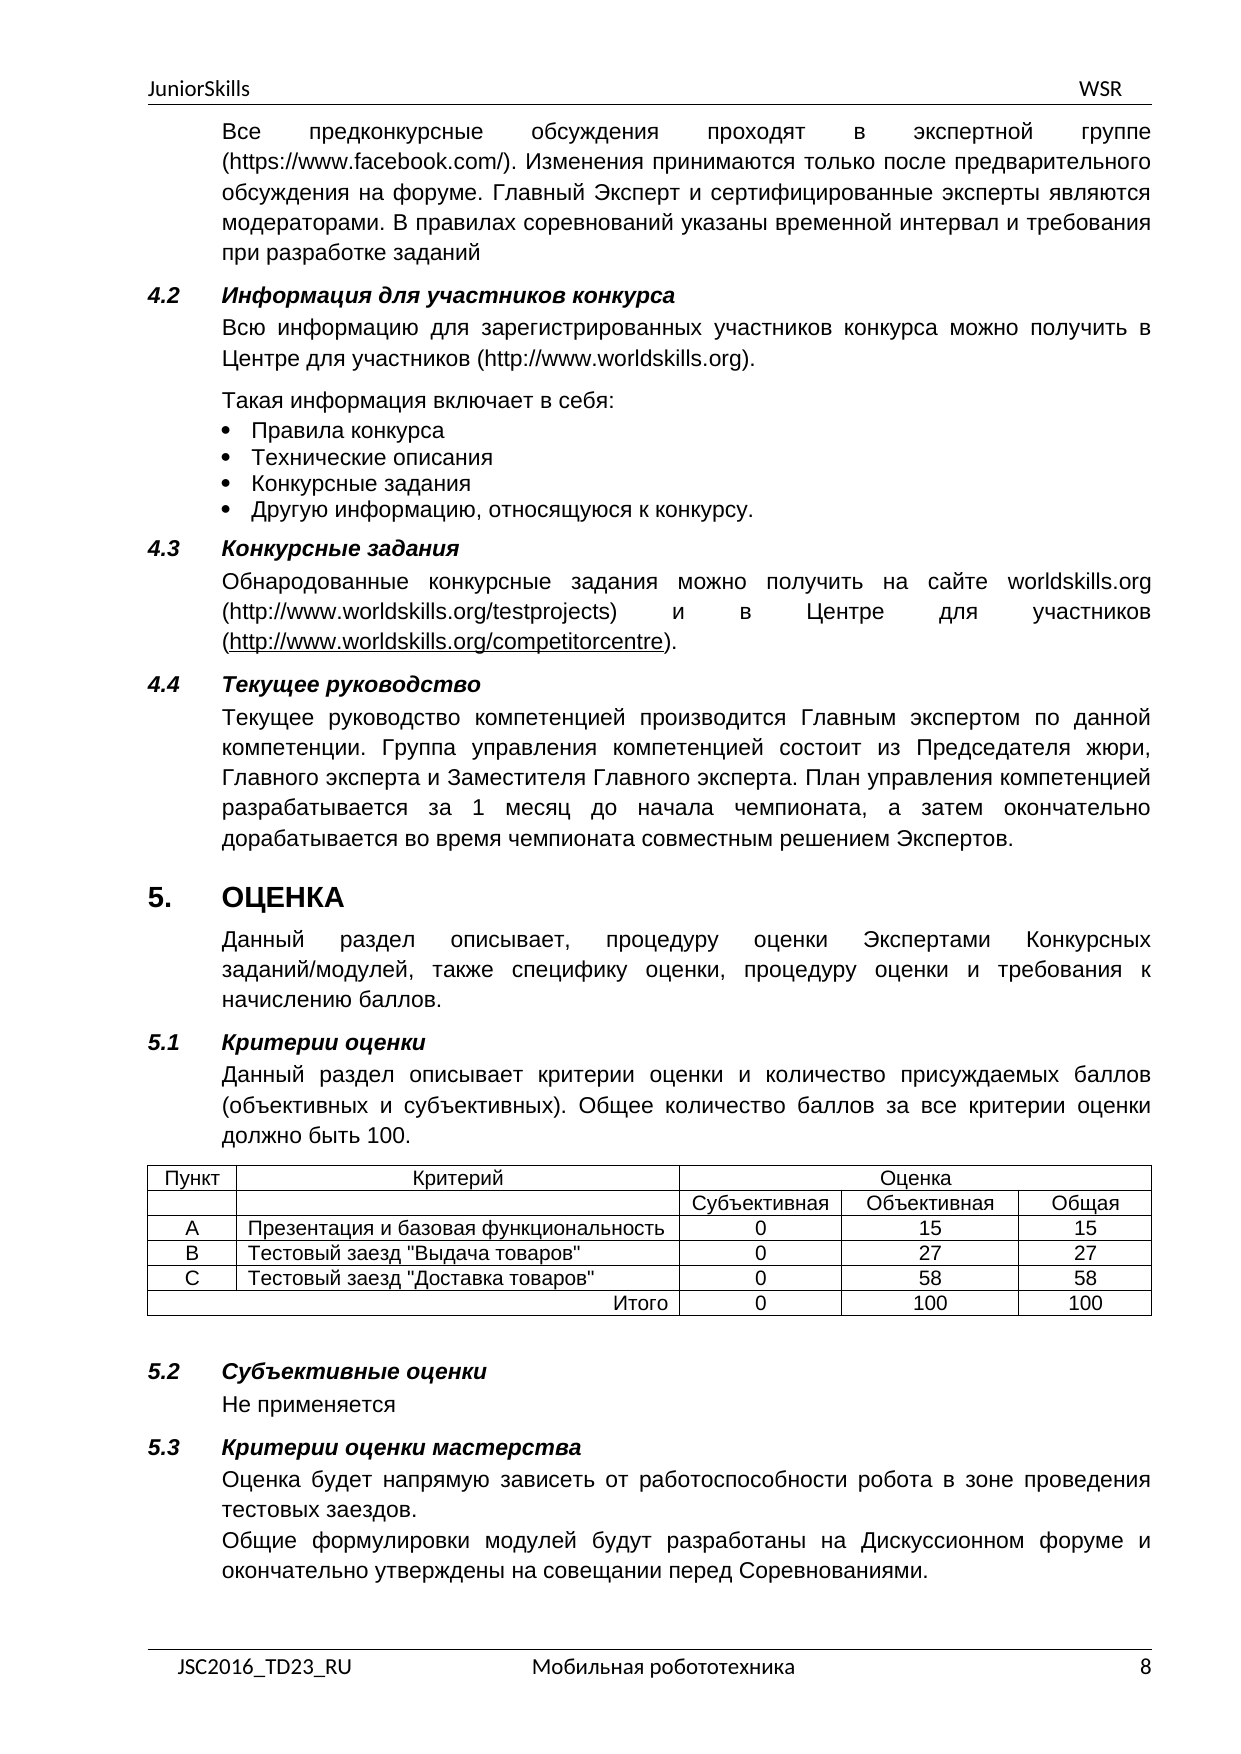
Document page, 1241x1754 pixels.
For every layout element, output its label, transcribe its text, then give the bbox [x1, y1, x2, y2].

list Конкурсные задания [222, 470, 1152, 496]
text Обнародованные конкурсные задания можно получить на сайте worldskills.org (http://www.worldskills.org/testprojects) и в Центре для участников (http://www.worldskills.org/competitorcentre). [222, 568, 1152, 655]
text Данный раздел описывает критерии оценки и количество присуждаемых баллов (объективных и субъективных). Общее количество баллов за все критерии оценки должно быть 100. [222, 1061, 1152, 1148]
table_cell 100 [842, 1291, 1018, 1314]
text Такая информация включает в себя: [222, 387, 1152, 413]
table_cell 0 [680, 1291, 841, 1314]
text Не применяется [222, 1391, 1152, 1417]
text Все предконкурсные обсуждения проходят в экспертной группе (https://www.facebook.com/). Изменения принимаются только после предварительного обсуждения на форуме. Главный Эксперт и сертифицированные эксперты являются модераторами. В правилах соревнований указаны временной интервал и требования при разработке заданий [222, 118, 1152, 265]
text Всю информацию для зарегистрированных участников конкурса можно получить в Центре для участников (http://www.worldskills.org). [222, 314, 1152, 371]
table_cell Субъективная [680, 1191, 841, 1214]
table_cell Объективная [842, 1191, 1018, 1214]
subtitle 4.4 Текущее руководство [148, 671, 1152, 697]
list Правила конкурса [222, 417, 1152, 444]
text Оценка будет напрямую зависеть от работоспособности робота в зоне проведения тестовых заездов. [222, 1466, 1152, 1523]
table_cell 27 [1019, 1241, 1151, 1264]
subtitle 4.2 Информация для участников конкурса [148, 282, 1152, 308]
text Данный раздел описывает, процедуру оценки Экспертами Конкурсных заданий/модулей, также специфику оценки, процедуру оценки и требования к начислению баллов. [222, 926, 1152, 1012]
table_header Оценка [680, 1166, 1151, 1189]
subtitle 5.2 Субъективные оценки [148, 1358, 1152, 1385]
table_cell 58 [1019, 1266, 1151, 1289]
table_cell Тестовый заезд "Доставка товаров" [237, 1266, 679, 1289]
subtitle 5. ОЦЕНКА [148, 880, 1152, 913]
table_cell Общая [1019, 1191, 1151, 1214]
table_cell 27 [842, 1241, 1018, 1264]
table_cell [237, 1191, 679, 1214]
table_cell 0 [680, 1266, 841, 1289]
subtitle 4.3 Конкурсные задания [148, 535, 1152, 562]
table_cell 58 [842, 1266, 1018, 1289]
table_cell 0 [680, 1241, 841, 1264]
text Общие формулировки модулей будут разработаны на Дискуссионном форуме и окончательно утверждены на совещании перед Соревнованиями. [222, 1527, 1152, 1583]
subtitle 5.1 Критерии оценки [148, 1029, 1152, 1055]
table_header Критерий [237, 1166, 679, 1189]
list Другую информацию, относящуюся к конкурсу. [222, 496, 1152, 523]
table_cell 0 [680, 1216, 841, 1239]
list Технические описания [222, 444, 1152, 470]
table_cell 15 [842, 1216, 1018, 1239]
table_cell С [148, 1266, 236, 1289]
table_cell 15 [1019, 1216, 1151, 1239]
table_cell [148, 1191, 236, 1214]
table_cell Тестовый заезд "Выдача товаров" [237, 1241, 679, 1264]
table_cell 100 [1019, 1291, 1151, 1314]
table_cell В [148, 1241, 236, 1264]
subtitle 5.3 Критерии оценки мастерства [148, 1434, 1152, 1460]
text Текущее руководство компетенцией производится Главным экспертом по данной компетенции. Группа управления компетенцией состоит из Председателя жюри, Главного эксперта и Заместителя Главного эксперта. План управления компетенцией разрабатывается за 1 месяц до начала чемпионата, а затем окончательно дорабатывается во время чемпионата совместным решением Экспертов. [222, 704, 1152, 851]
table_cell Итого [148, 1291, 679, 1314]
table_cell Презентация и базовая функциональность [237, 1216, 679, 1239]
table_header Пункт [148, 1166, 236, 1189]
table_cell А [148, 1216, 236, 1239]
